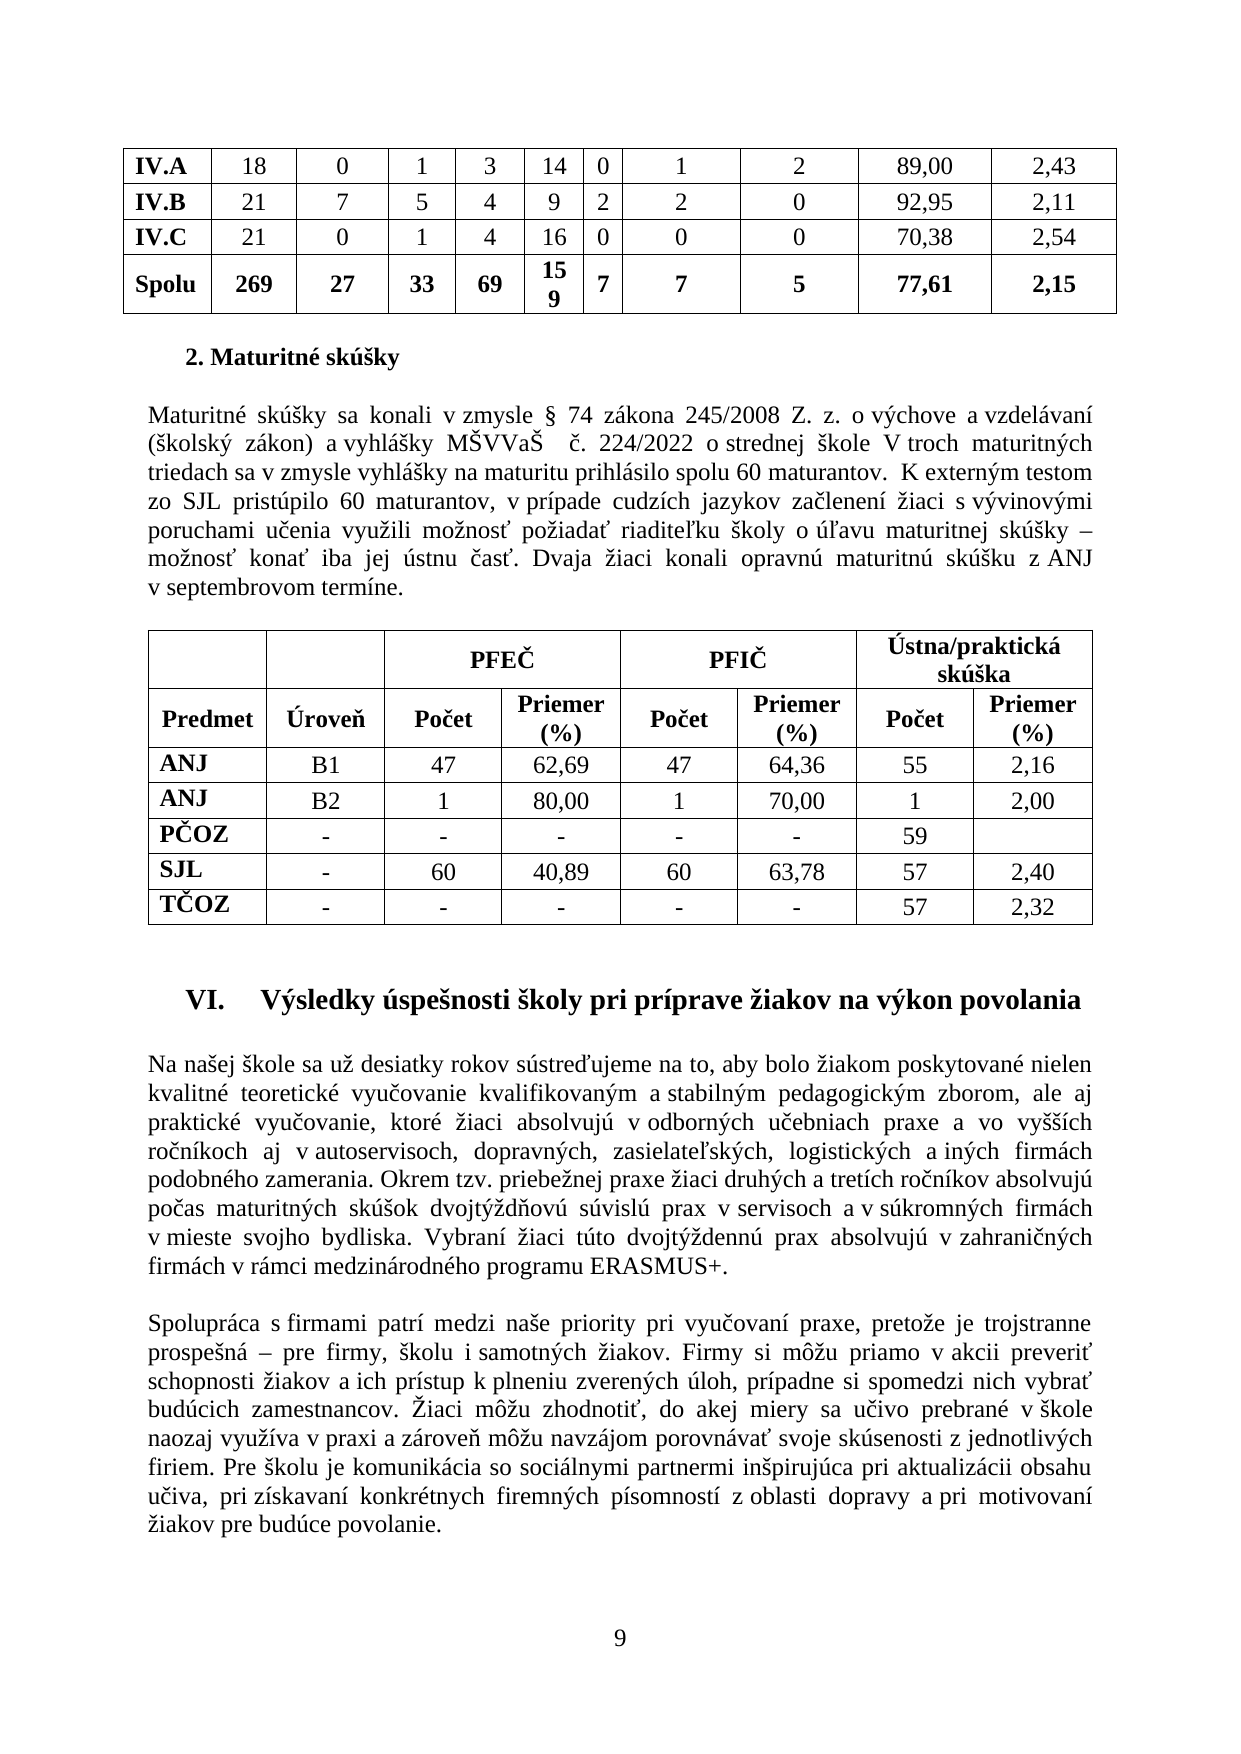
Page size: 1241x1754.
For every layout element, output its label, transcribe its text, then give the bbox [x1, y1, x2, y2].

table_cell 0 [741, 184, 858, 218]
table_cell 2 [584, 184, 622, 218]
table_cell - [267, 890, 384, 924]
table_cell 21 [212, 220, 296, 254]
table_cell 21 [212, 184, 296, 218]
table_cell - [738, 819, 856, 853]
table_cell - [385, 819, 501, 853]
table_cell 1 [389, 220, 455, 254]
table_cell 63,78 [738, 854, 856, 888]
table_cell - [621, 819, 737, 853]
text Maturitné skúšky sa konali v zmysle § 74 zákona 245/2008 Z. z. o výchove a vzdelávaní (školský zákon) a vyhlášky MŠVVaŠ č. 224/2022 o strednej škole V troch maturitných triedach sa v zmysle vyhlášky na maturitu prihlásilo spolu 60 maturantov. K externým testom zo SJL pristúpilo 60 maturantov, v prípade cudzích jazykov začlenení žiaci s vývinovými poruchami učenia využili možnosť požiadať riaditeľku školy o úľavu maturitnej skúšky – možnosť konať iba jej ústnu časť. Dvaja žiaci konali opravnú maturitnú skúšku z ANJ v septembrovom termíne. [148, 400, 1093, 601]
table_cell 2,11 [992, 184, 1116, 218]
table_cell 47 [621, 748, 737, 782]
table_cell 7 [623, 255, 740, 312]
table_cell 5 [741, 255, 858, 312]
table_cell 69 [456, 255, 524, 312]
table_cell 40,89 [502, 854, 620, 888]
table_cell 64,36 [738, 748, 856, 782]
table_cell IV.B [124, 184, 211, 218]
table_cell 57 [857, 854, 973, 888]
table_cell 55 [857, 748, 973, 782]
table_header [149, 631, 266, 688]
table_cell 2,43 [992, 149, 1116, 183]
table_cell 14 [525, 149, 583, 183]
table_cell - [502, 819, 620, 853]
table_cell 1 [857, 783, 973, 818]
table_cell Počet [621, 689, 737, 747]
table_cell B2 [267, 783, 384, 818]
table_cell 1 [623, 149, 740, 183]
table_cell - [267, 819, 384, 853]
table_cell 7 [584, 255, 622, 312]
table_cell 70,38 [859, 220, 991, 254]
table_cell 27 [297, 255, 388, 312]
table_cell 2,15 [992, 255, 1116, 312]
table_cell 0 [623, 220, 740, 254]
table_cell SJL [149, 854, 266, 888]
table_cell 0 [741, 220, 858, 254]
table_cell 57 [857, 890, 973, 924]
table_cell ANJ [149, 748, 266, 782]
table_cell Predmet [149, 689, 266, 747]
table_header PFIČ [621, 631, 856, 688]
table_cell ANJ [149, 783, 266, 818]
table_cell 0 [297, 149, 388, 183]
table_cell Priemer (%) [974, 689, 1092, 747]
table_cell 2 [741, 149, 858, 183]
table_cell Počet [857, 689, 973, 747]
table_cell 7 [297, 184, 388, 218]
table_cell 62,69 [502, 748, 620, 782]
table_cell 5 [389, 184, 455, 218]
table_cell 2,54 [992, 220, 1116, 254]
table_cell 1 [621, 783, 737, 818]
table_cell - [621, 890, 737, 924]
table_cell 3 [456, 149, 524, 183]
table_cell 9 [525, 184, 583, 218]
table_cell 59 [857, 819, 973, 853]
table_cell 2 [623, 184, 740, 218]
table_header [267, 631, 384, 688]
table_header PFEČ [385, 631, 620, 688]
table_cell Spolu [124, 255, 211, 312]
table_cell TČOZ [149, 890, 266, 924]
table_cell 1 [385, 783, 501, 818]
table_cell Počet [385, 689, 501, 747]
table_cell 18 [212, 149, 296, 183]
table_cell Priemer (%) [502, 689, 620, 747]
table_cell 0 [584, 220, 622, 254]
table_cell 1 [389, 149, 455, 183]
table_cell - [738, 890, 856, 924]
table_cell 47 [385, 748, 501, 782]
table_header Ústna/praktická skúška [857, 631, 1092, 688]
table_cell Priemer (%) [738, 689, 856, 747]
table_cell 60 [385, 854, 501, 888]
table_cell Úroveň [267, 689, 384, 747]
table_cell - [267, 854, 384, 888]
table_cell 2,40 [974, 854, 1092, 888]
table_cell 2,32 [974, 890, 1092, 924]
table_cell [974, 819, 1092, 853]
table_cell 89,00 [859, 149, 991, 183]
table_cell 4 [456, 220, 524, 254]
table_cell 92,95 [859, 184, 991, 218]
table_cell 159 [525, 255, 583, 312]
table_cell 33 [389, 255, 455, 312]
table_cell IV.C [124, 220, 211, 254]
title Výsledky úspešnosti školy pri príprave žiakov na výkon povolania [185, 982, 1093, 1016]
table_cell PČOZ [149, 819, 266, 853]
table_cell 269 [212, 255, 296, 312]
table_cell 60 [621, 854, 737, 888]
table_cell 77,61 [859, 255, 991, 312]
table_cell B1 [267, 748, 384, 782]
table_cell 16 [525, 220, 583, 254]
table_cell 0 [584, 149, 622, 183]
text Na našej škole sa už desiatky rokov sústreďujeme na to, aby bolo žiakom poskytované nielen kvalitné teoretické vyučovanie kvalifikovaným a stabilným pedagogickým zborom, ale aj praktické vyučovanie, ktoré žiaci absolvujú v odborných učebniach praxe a vo vyšších ročníkoch aj v autoservisoch, dopravných, zasielateľských, logistických a iných firmách podobného zamerania. Okrem tzv. priebežnej praxe žiaci druhých a tretích ročníkov absolvujú počas maturitných skúšok dvojtýždňovú súvislú prax v servisoch a v súkromných firmách v mieste svojho bydliska. Vybraní žiaci túto dvojtýždennú prax absolvujú v zahraničných firmách v rámci medzinárodného programu ERASMUS+. [148, 1049, 1093, 1279]
table_cell 2,16 [974, 748, 1092, 782]
table_cell 80,00 [502, 783, 620, 818]
table_cell 0 [297, 220, 388, 254]
text Spolupráca s firmami patrí medzi naše priority pri vyučovaní praxe, pretože je trojstranne prospešná – pre firmy, školu i samotných žiakov. Firmy si môžu priamo v akcii preveriť schopnosti žiakov a ich prístup k plneniu zverených úloh, prípadne si spomedzi nich vybrať budúcich zamestnancov. Žiaci môžu zhodnotiť, do akej miery sa učivo prebrané v škole naozaj využíva v praxi a zároveň môžu navzájom porovnávať svoje skúsenosti z jednotlivých firiem. Pre školu je komunikácia so sociálnymi partnermi inšpirujúca pri aktualizácii obsahu učiva, pri získavaní konkrétnych firemných písomností z oblasti dopravy a pri motivovaní žiakov pre budúce povolanie. [148, 1308, 1093, 1538]
title 2. Maturitné skúšky [185, 342, 1093, 371]
table_cell 4 [456, 184, 524, 218]
table_cell 2,00 [974, 783, 1092, 818]
table_cell 70,00 [738, 783, 856, 818]
table_cell - [385, 890, 501, 924]
table_cell IV.A [124, 149, 211, 183]
table_cell - [502, 890, 620, 924]
